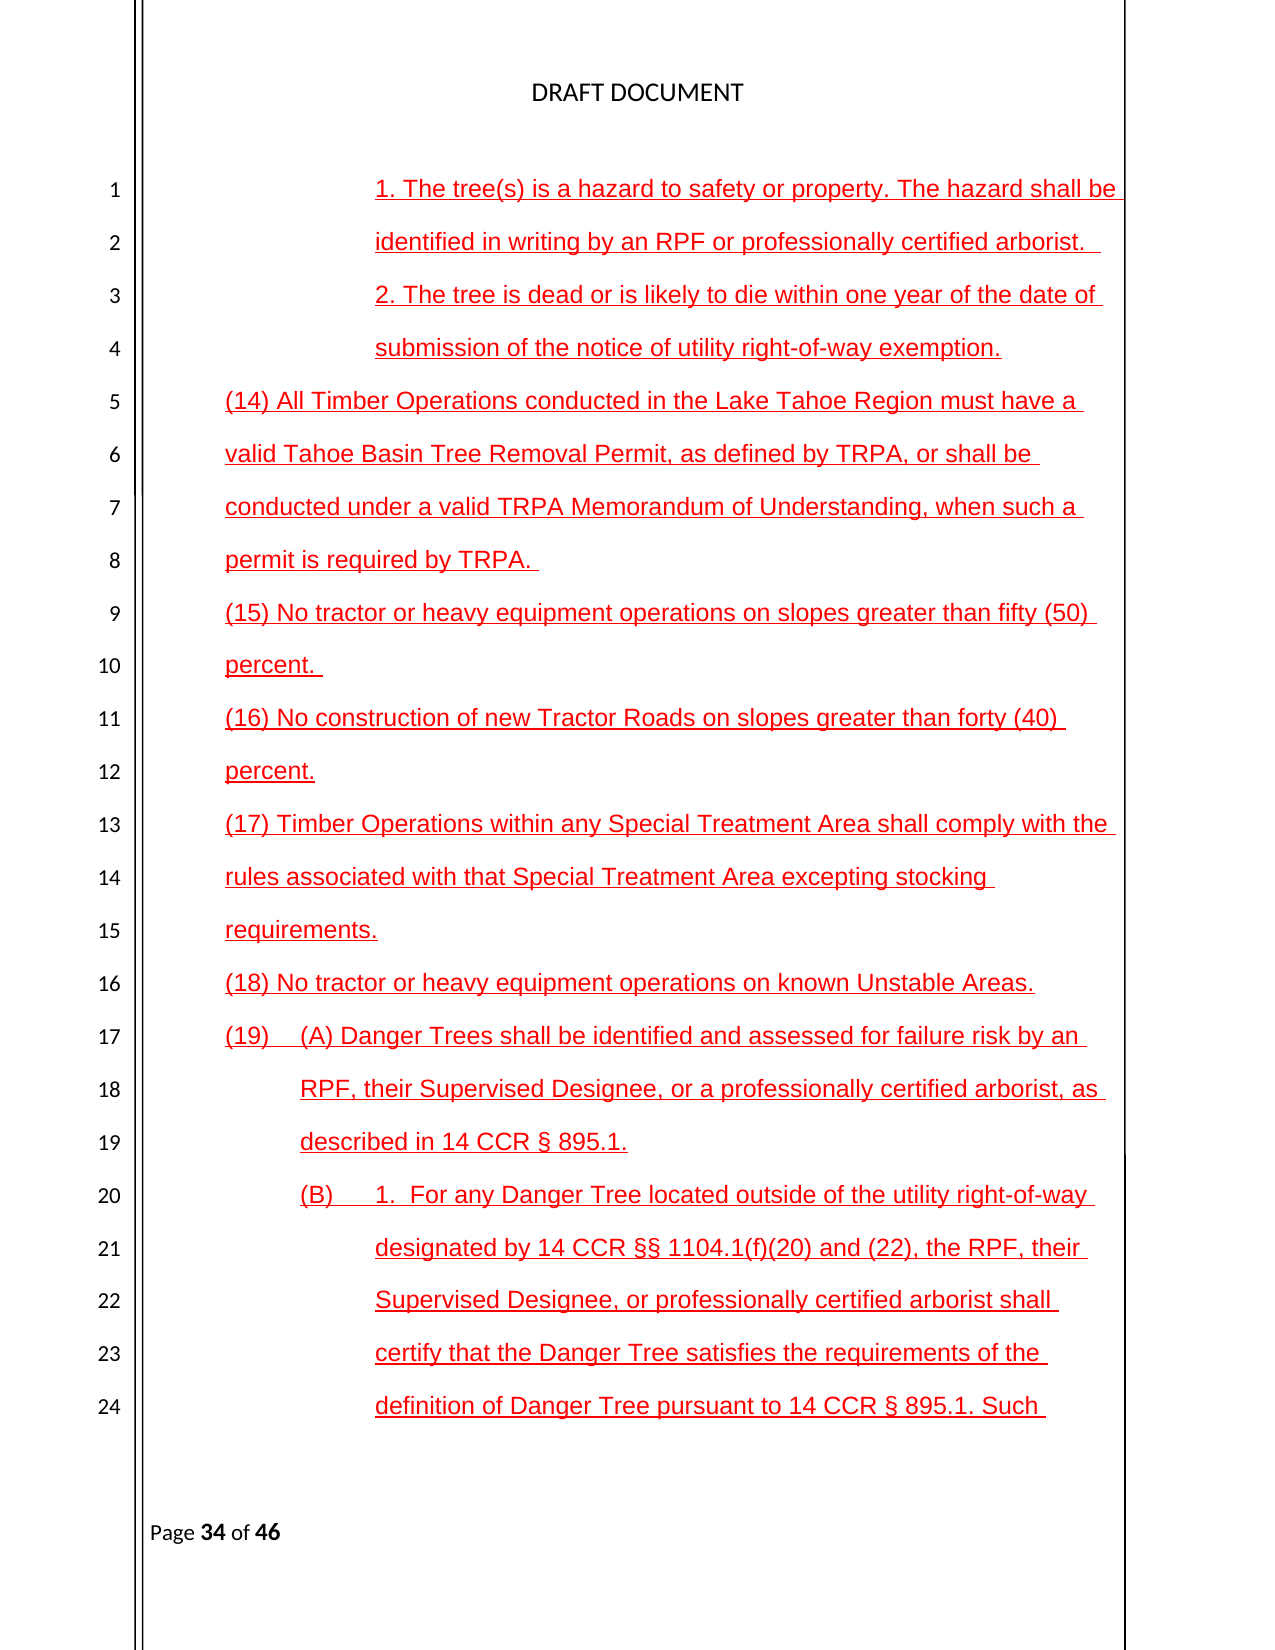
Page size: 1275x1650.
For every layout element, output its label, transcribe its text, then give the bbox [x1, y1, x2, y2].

text (16) No construction of new Tractor Roads on slopes greater than forty (40) percent. [225, 679, 1125, 785]
text (15) No tractor or heavy equipment operations on slopes greater than fifty (50) percent. [225, 573, 1125, 679]
text (18) No tractor or heavy equipment operations on known Unstable Areas. [225, 944, 1125, 997]
text (19) (A) Danger Trees shall be identified and assessed for failure risk by an RPF, their Supervised Designee, or a professionally certified arborist, as described in 14 CCR § 895.1. [225, 997, 1125, 1155]
text (17) Timber Operations within any Special Treatment Area shall comply with the rules associated with that Special Treatment Area excepting stocking requirements. [225, 785, 1125, 944]
text 1. The tree(s) is a hazard to safety or property. The hazard shall be identified in writing by an RPF or professionally certified arborist. [375, 150, 1125, 256]
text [300, 1155, 1125, 1420]
text 2. The tree is dead or is likely to die within one year of the date of submission of the notice of utility right-of-way exemption. [375, 256, 1125, 362]
text (14) All Timber Operations conducted in the Lake Tahoe Region must have a valid Tahoe Basin Tree Removal Permit, as defined by TRPA, or shall be conducted under a valid TRPA Memorandum of Understanding, when such a permit is required by TRPA. [225, 362, 1125, 573]
